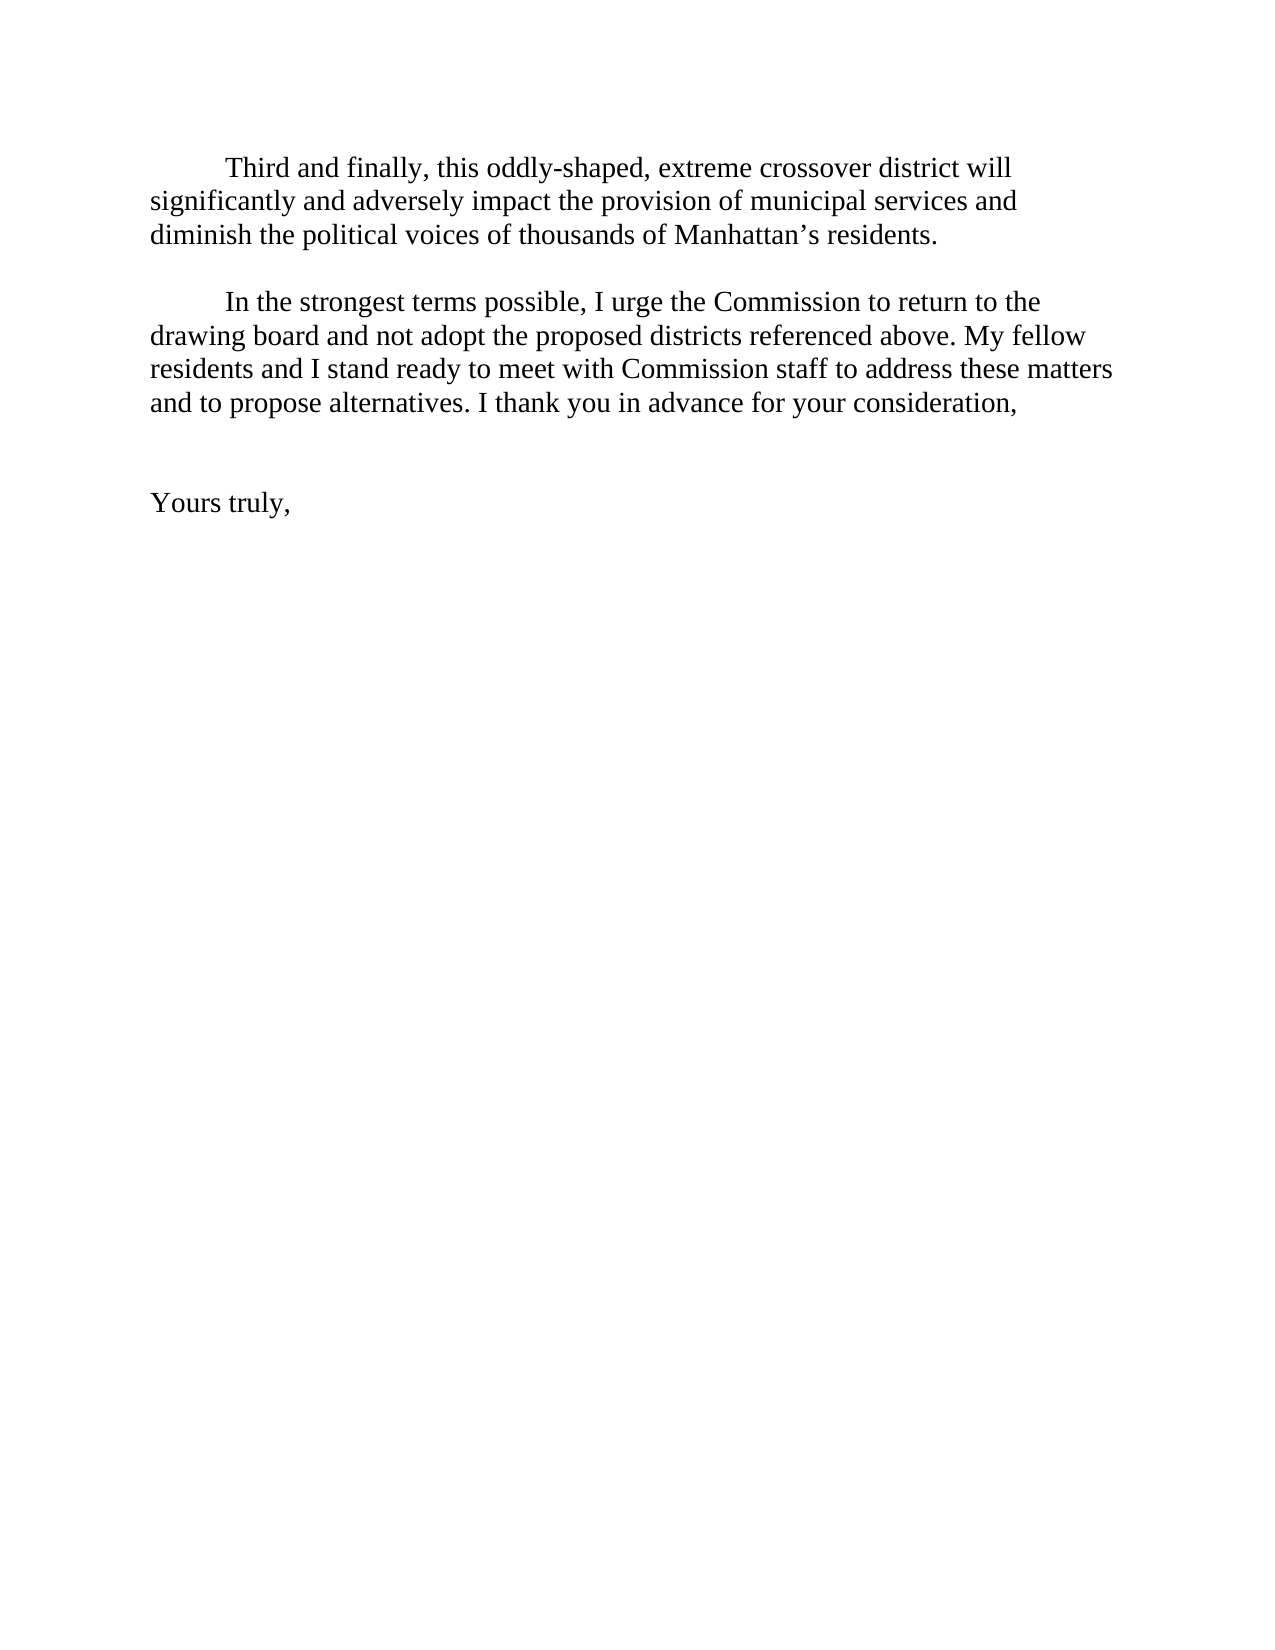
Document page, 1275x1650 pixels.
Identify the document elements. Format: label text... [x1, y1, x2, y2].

text Yours truly, [150, 485, 1125, 519]
text In the strongest terms possible, I urge the Commission to return to the drawing board and not adopt the proposed districts referenced above. My fellow residents and I stand ready to meet with Commission staff to address these matters and to propose alternatives. I thank you in advance for your consideration, [150, 284, 1125, 418]
text Third and finally, this oddly-shaped, extreme crossover district will significantly and adversely impact the provision of municipal services and diminish the political voices of thousands of Manhattan’s residents. [150, 150, 1125, 251]
